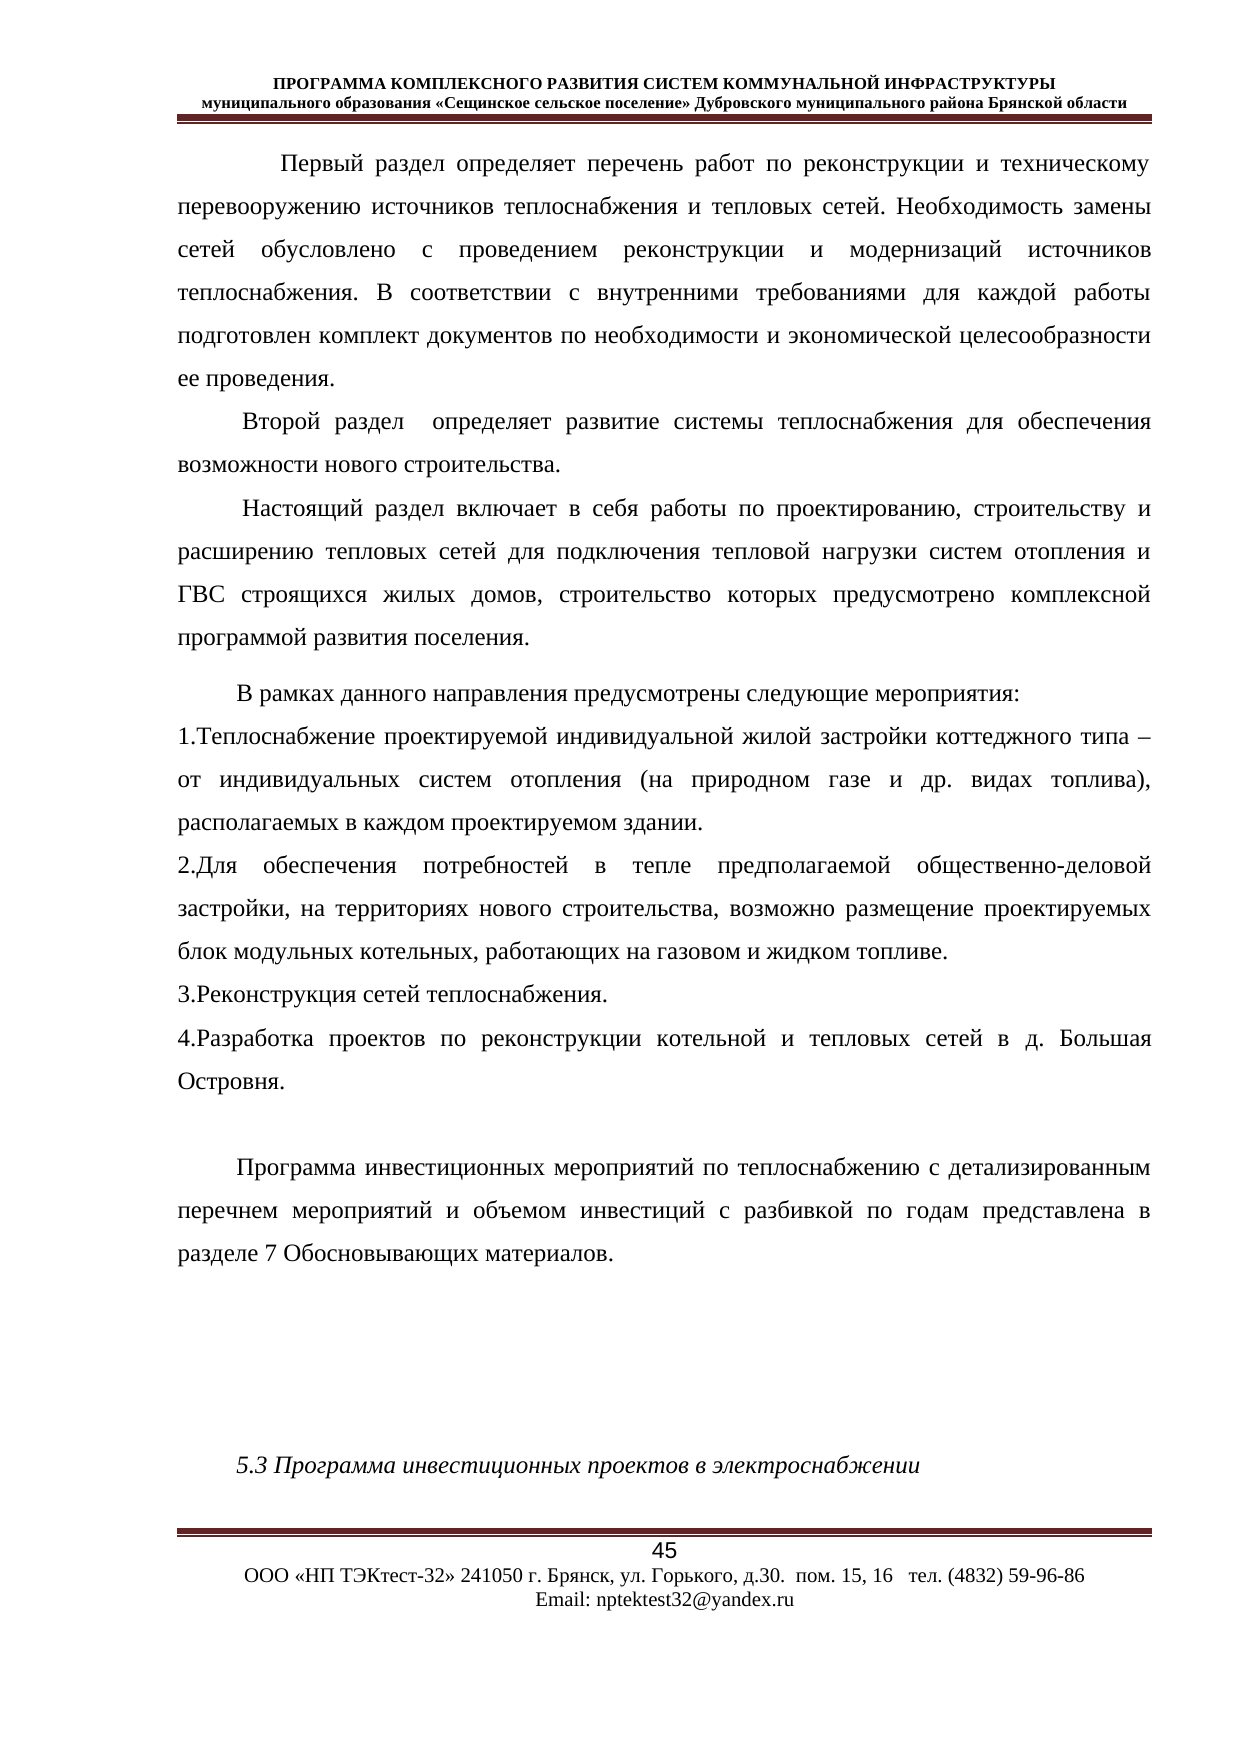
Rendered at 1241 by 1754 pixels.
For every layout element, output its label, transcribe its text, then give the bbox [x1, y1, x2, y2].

text В рамках данного направления предусмотрены следующие мероприятия: [177, 678, 1152, 706]
text 5.3 Программа инвестиционных проектов в электроснабжении [177, 1450, 1152, 1479]
text Второй раздел определяет развитие системы теплоснабжения для обеспечения возможности нового строительства. [177, 406, 1152, 478]
text Первый раздел определяет перечень работ по реконструкции и техническому перевооружению источников теплоснабжения и тепловых сетей. Необходимость замены сетей обусловлено с проведением реконструкции и модернизаций источников теплоснабжения. В соответствии с внутренними требованиями для каждой работы подготовлен комплект документов по необходимости и экономической целесообразности ее проведения. [177, 148, 1152, 392]
text 1.Теплоснабжение проектируемой индивидуальной жилой застройки коттеджного типа – от индивидуальных систем отопления (на природном газе и др. видах топлива), располагаемых в каждом проектируемом здании. [177, 721, 1152, 836]
text 2.Для обеспечения потребностей в тепле предполагаемой общественно-деловой застройки, на территориях нового строительства, возможно размещение проектируемых блок модульных котельных, работающих на газовом и жидком топливе. [177, 850, 1152, 965]
text Программа инвестиционных мероприятий по теплоснабжению с детализированным перечнем мероприятий и объемом инвестиций с разбивкой по годам представлена в разделе 7 Обосновывающих материалов. [177, 1152, 1152, 1267]
text 4.Разработка проектов по реконструкции котельной и тепловых сетей в д. Большая Островня. [177, 1023, 1152, 1094]
text Настоящий раздел включает в себя работы по проектированию, строительству и расширению тепловых сетей для подключения тепловой нагрузки систем отопления и ГВС строящихся жилых домов, строительство которых предусмотрено комплексной программой развития поселения. [177, 493, 1152, 651]
text 3.Реконструкция сетей теплоснабжения. [177, 979, 1152, 1008]
